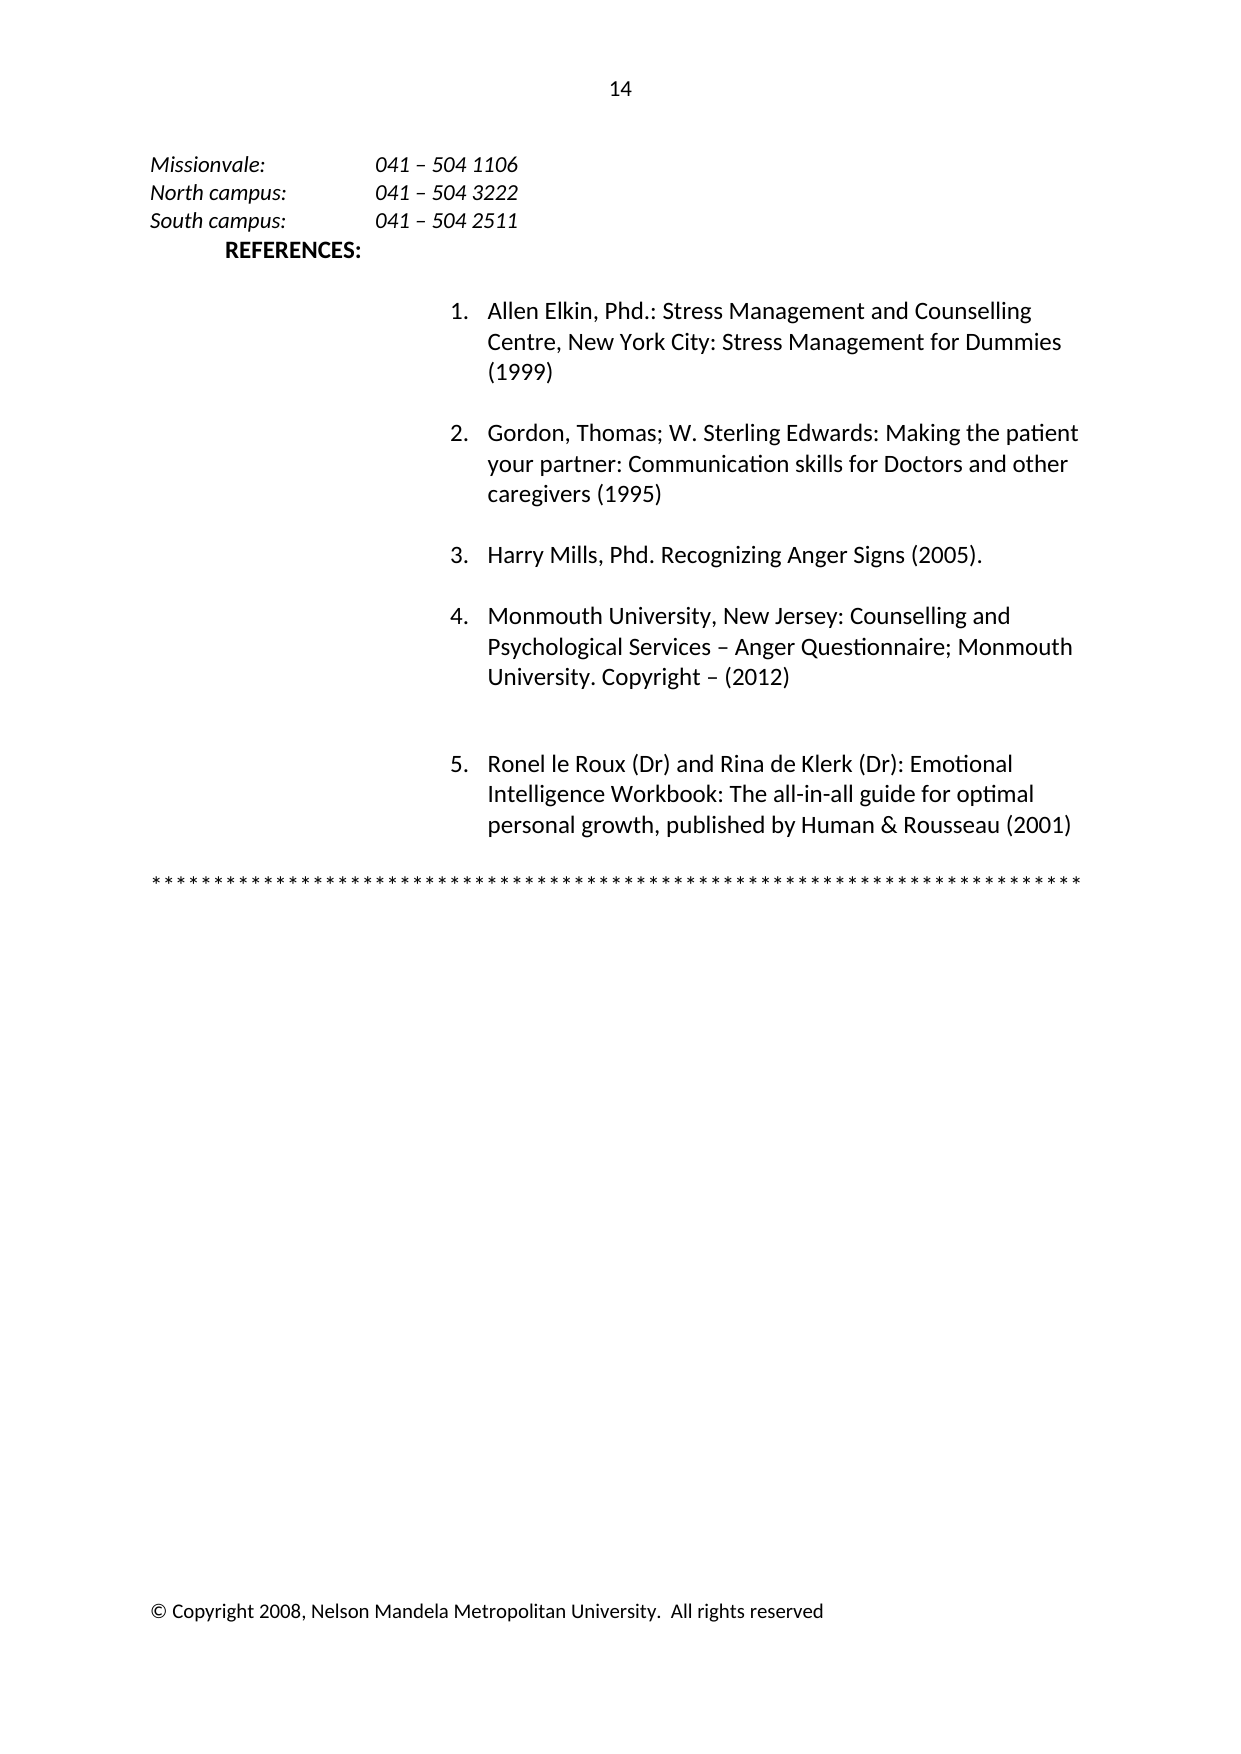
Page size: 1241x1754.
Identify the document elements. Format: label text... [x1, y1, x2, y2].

text REFERENCES: [150, 234, 1090, 264]
text Missionvale: 041 – 504 1106 [150, 150, 1090, 178]
text South campus: 041 – 504 2511 [150, 206, 1090, 234]
text North campus: 041 – 504 3222 [150, 178, 1090, 206]
list Allen Elkin, Phd.: Stress Management and Counselling Centre, New York City: Stress Management for Dummies (1999) [450, 295, 1090, 387]
text *************************************************************************** [150, 870, 1090, 900]
list Gordon, Thomas; W. Sterling Edwards: Making the patient your partner: Communication skills for Doctors and other caregivers (1995) [450, 417, 1090, 509]
list Monmouth University, New Jersey: Counselling and Psychological Services – Anger Questionnaire; Monmouth University. Copyright – (2012) [450, 600, 1090, 692]
list Ronel le Roux (Dr) and Rina de Klerk (Dr): Emotional Intelligence Workbook: The all-in-all guide for optimal personal growth, published by Human & Rousseau (2001) [450, 748, 1090, 839]
list Harry Mills, Phd. Recognizing Anger Signs (2005). [450, 539, 1090, 570]
